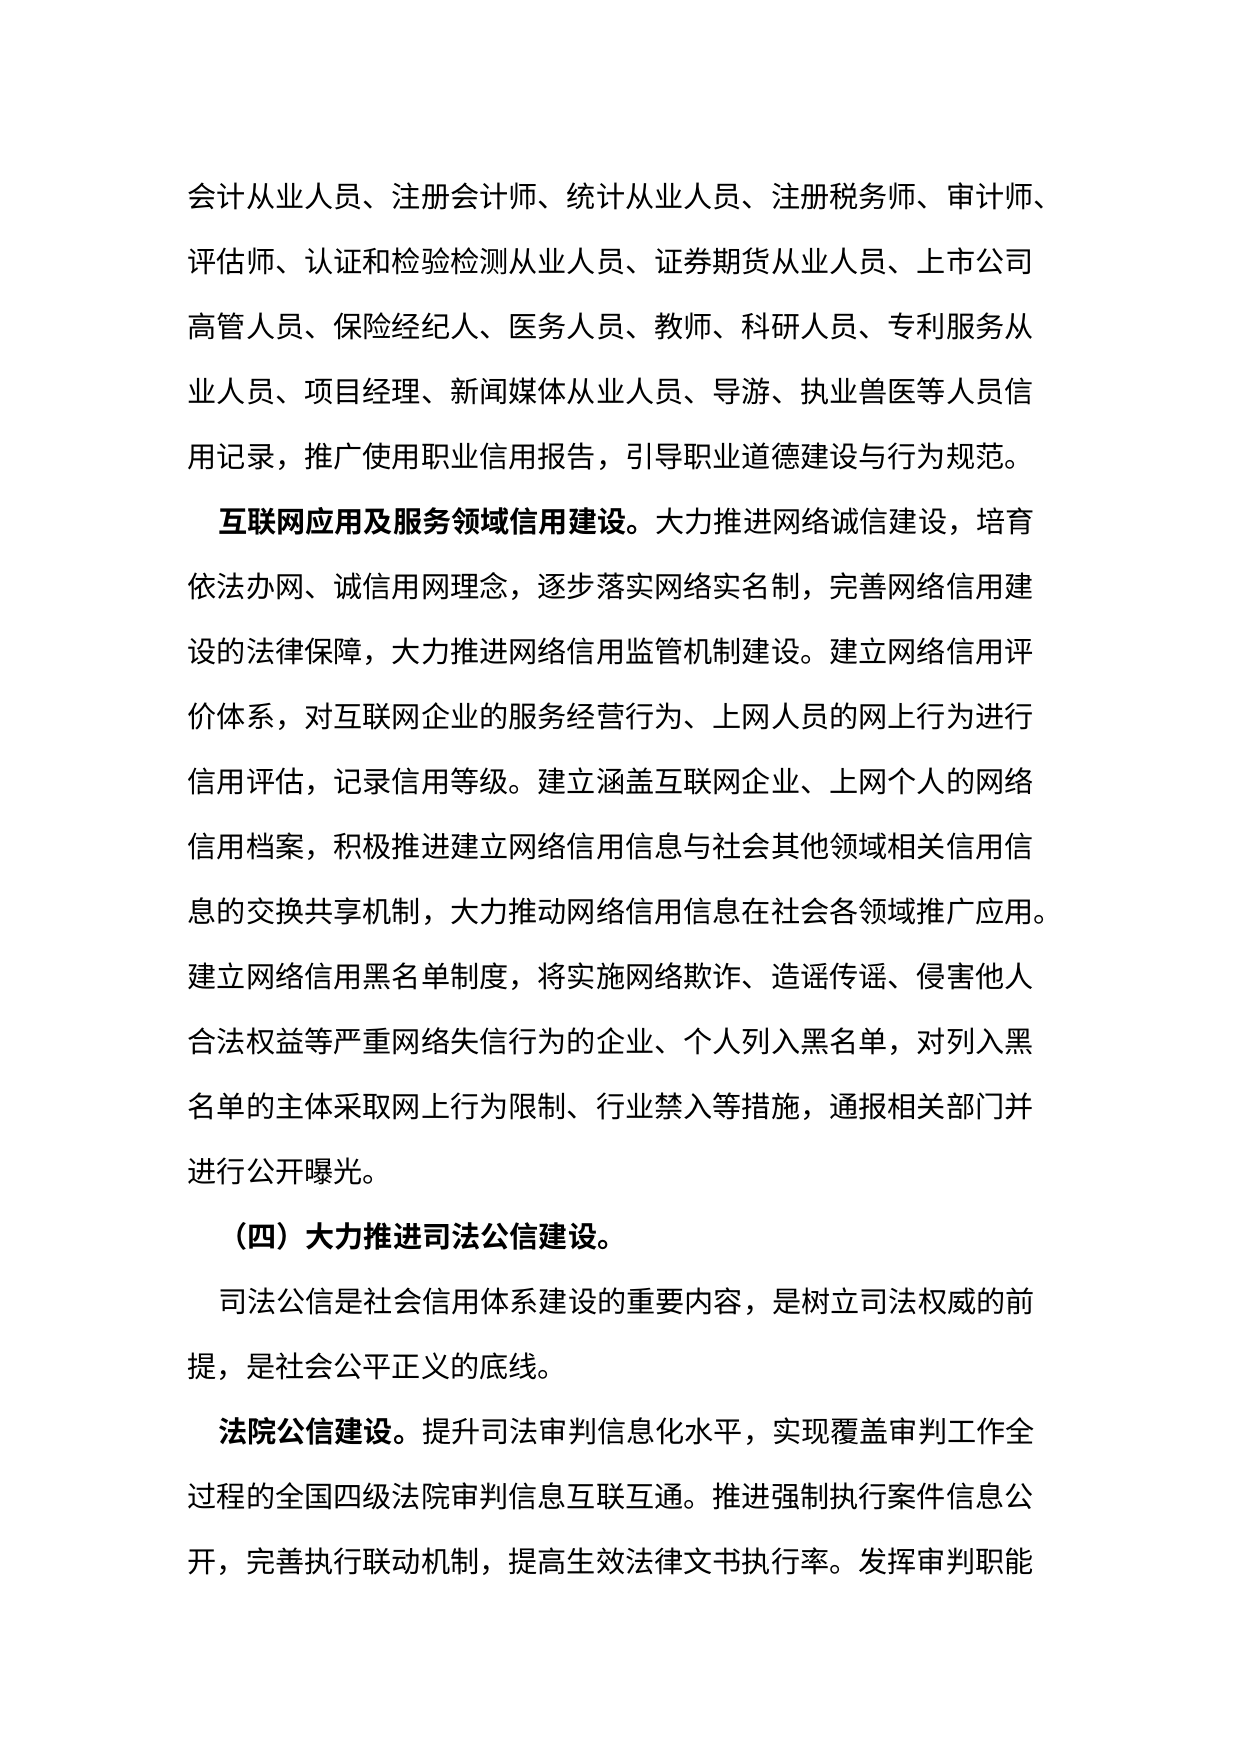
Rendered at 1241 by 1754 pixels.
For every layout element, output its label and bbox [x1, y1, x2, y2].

text [187, 162, 1053, 1592]
